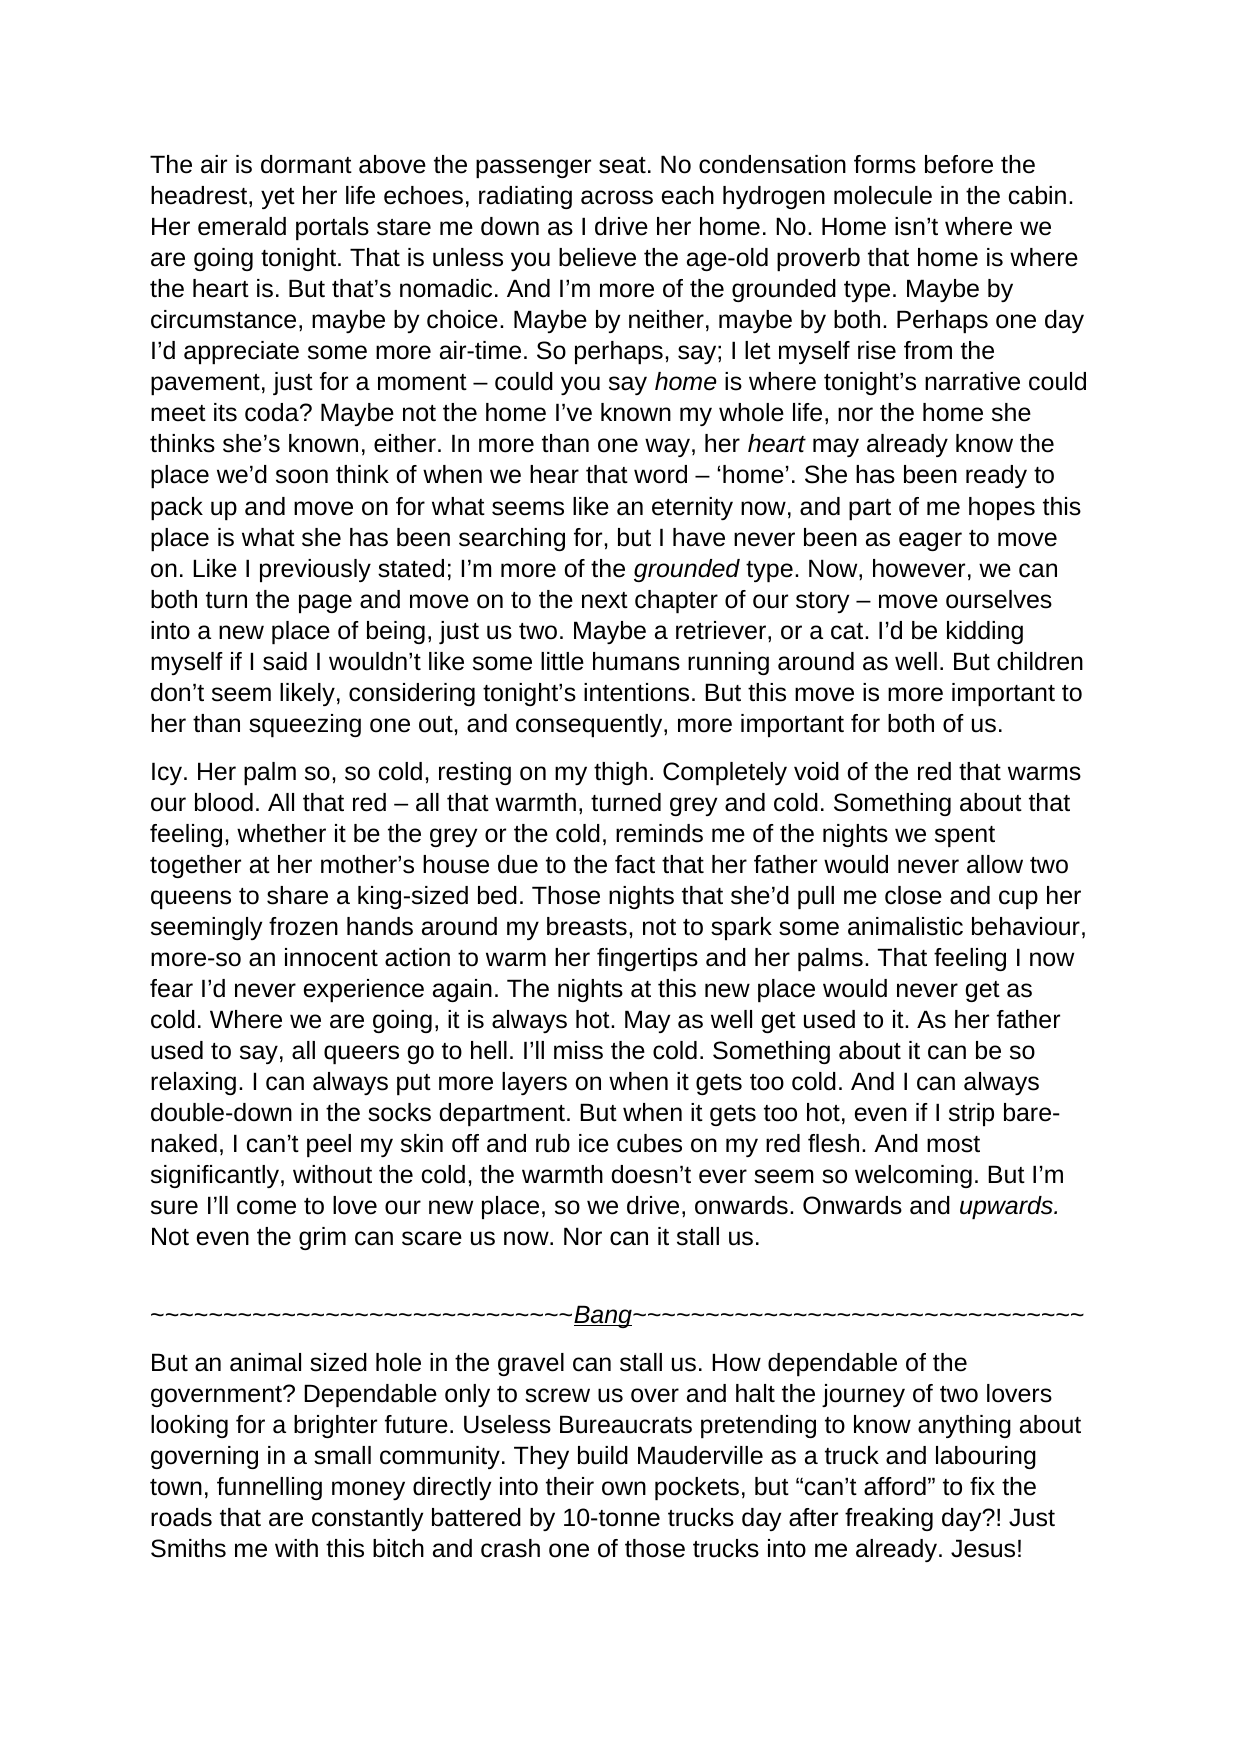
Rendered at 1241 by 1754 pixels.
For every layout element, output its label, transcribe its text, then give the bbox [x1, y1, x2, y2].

text The air is dormant above the passenger seat. No condensation forms before the headrest, yet her life echoes, radiating across each hydrogen molecule in the cabin. Her emerald portals stare me down as I drive her home. No. Home isn’t where we are going tonight. That is unless you believe the age-old proverb that home is where the heart is. But that’s nomadic. And I’m more of the grounded type. Maybe by circumstance, maybe by choice. Maybe by neither, maybe by both. Perhaps one day I’d appreciate some more air-time. So perhaps, say; I let myself rise from the pavement, just for a moment – could you say home is where tonight’s narrative could meet its coda? Maybe not the home I’ve known my whole life, nor the home she thinks she’s known, either. In more than one way, her heart may already know the place we’d soon think of when we hear that word – ‘home’. She has been ready to pack up and move on for what seems like an eternity now, and part of me hopes this place is what she has been searching for, but I have never been as eager to move on. Like I previously stated; I’m more of the grounded type. Now, however, we can both turn the page and move on to the next chapter of our story – move ourselves into a new place of being, just us two. Maybe a retriever, or a cat. I’d be kidding myself if I said I wouldn’t like some little humans running around as well. But children don’t seem likely, considering tonight’s intentions. But this move is more important to her than squeezing one out, and consequently, more important for both of us. [150, 150, 1090, 737]
text Icy. Her palm so, so cold, resting on my thigh. Completely void of the red that warms our blood. All that red – all that warmth, turned grey and cold. Something about that feeling, whether it be the grey or the cold, reminds me of the nights we spent together at her mother’s house due to the fact that her father would never allow two queens to share a king-sized bed. Those nights that she’d pull me close and cup her seemingly frozen hands around my breasts, not to spark some animalistic behaviour, more-so an innocent action to warm her fingertips and her palms. That feeling I now fear I’d never experience again. The nights at this new place would never get as cold. Where we are going, it is always hot. May as well get used to it. As her father used to say, all queers go to hell. I’ll miss the cold. Something about it can be so relaxing. I can always put more layers on when it gets too cold. And I can always double-down in the socks department. But when it gets too hot, even if I strip bare-naked, I can’t peel my skin off and rub ice cubes on my red flesh. And most significantly, without the cold, the warmth doesn’t ever seem so welcoming. But I’m sure I’ll come to love our new place, so we drive, onwards. Onwards and upwards. Not even the grim can scare us now. Nor can it stall us. [150, 756, 1090, 1251]
text ~~~~~~~~~~~~~~~~~~~~~~~~~~~~~Bang~~~~~~~~~~~~~~~~~~~~~~~~~~~~~~~ [150, 1270, 1090, 1329]
text But an animal sized hole in the gravel can stall us. How dependable of the government? Dependable only to screw us over and halt the journey of two lovers looking for a brighter future. Useless Bureaucrats pretending to know anything about governing in a small community. They build Mauderville as a truck and labouring town, funnelling money directly into their own pockets, but “can’t afford” to fix the roads that are constantly battered by 10-tonne trucks day after freaking day?! Just Smiths me with this bitch and crash one of those trucks into me already. Jesus! [150, 1348, 1090, 1563]
